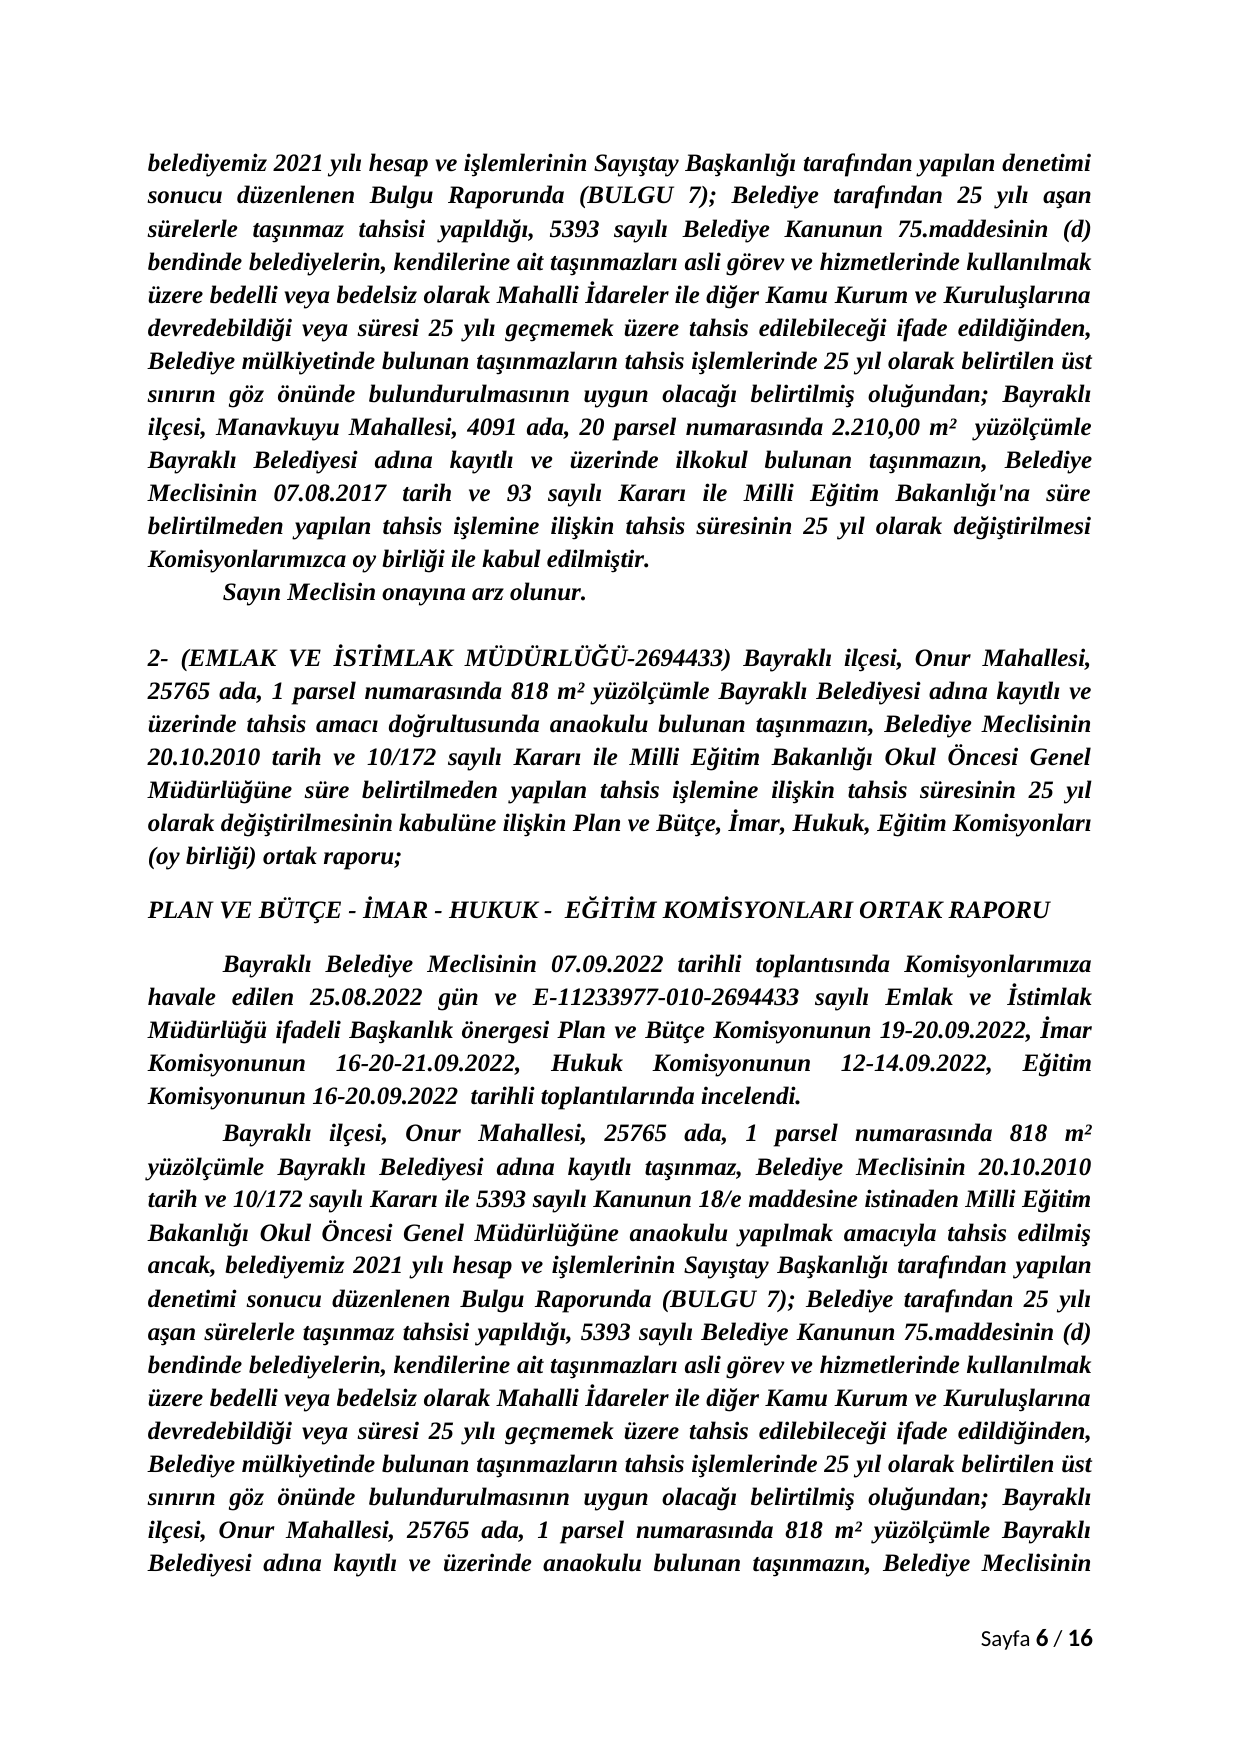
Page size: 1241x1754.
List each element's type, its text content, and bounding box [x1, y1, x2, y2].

text Sayın Meclisin onayına arz olunur. [148, 577, 1093, 606]
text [148, 148, 1093, 573]
text Bayraklı Belediye Meclisinin 07.09.2022 tarihli toplantısında Komisyonlarımıza havale edilen 25.08.2022 gün ve E-11233977-010-2694433 sayılı Emlak ve İstimlak Müdürlüğü ifadeli Başkanlık önergesi Plan ve Bütçe Komisyonunun 19-20.09.2022, İmar Komisyonunun 16-20-21.09.2022, Hukuk Komisyonunun 12-14.09.2022, Eğitim Komisyonunun 16-20.09.2022 tarihli toplantılarında incelendi. [148, 949, 1093, 1109]
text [148, 1118, 1093, 1577]
text PLAN VE BÜTÇE - İMAR - HUKUK - EĞİTİM KOMİSYONLARI ORTAK RAPORU [148, 895, 1093, 924]
text 2- (EMLAK VE İSTİMLAK MÜDÜRLÜĞÜ-2694433) Bayraklı ilçesi, Onur Mahallesi, 25765 ada, 1 parsel numarasında 818 m² yüzölçümle Bayraklı Belediyesi adına kayıtlı ve üzerinde tahsis amacı doğrultusunda anaokulu bulunan taşınmazın, Belediye Meclisinin 20.10.2010 tarih ve 10/172 sayılı Kararı ile Milli Eğitim Bakanlığı Okul Öncesi Genel Müdürlüğüne süre belirtilmeden yapılan tahsis işlemine ilişkin tahsis süresinin 25 yıl olarak değiştirilmesinin kabulüne ilişkin Plan ve Bütçe, İmar, Hukuk, Eğitim Komisyonları (oy birliği) ortak raporu; [148, 643, 1093, 870]
